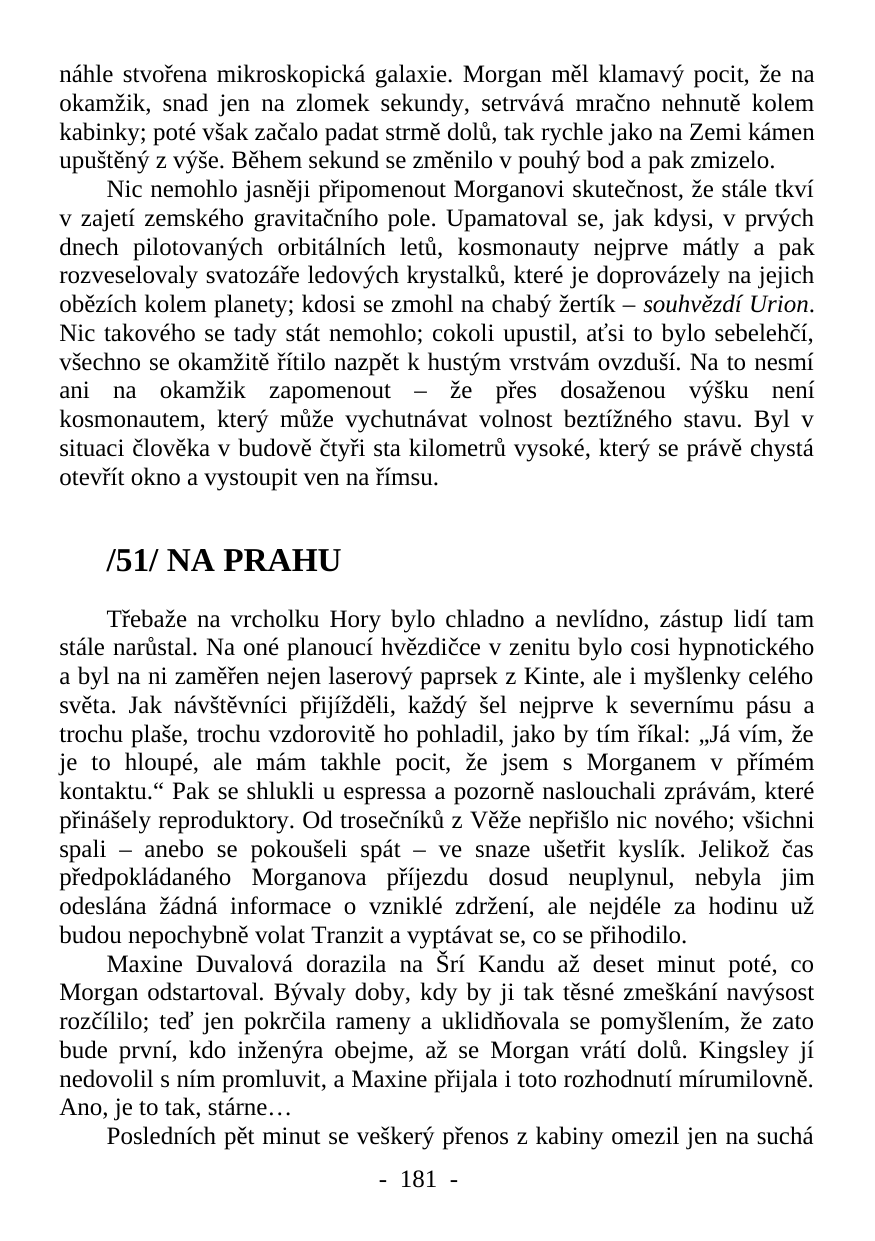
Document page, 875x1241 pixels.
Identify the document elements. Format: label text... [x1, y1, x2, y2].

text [59, 59, 815, 174]
text Maxine Duvalová dorazila na Šrí Kandu až deset minut poté, co Morgan odstartoval. Bývaly doby, kdy by ji tak těsné zmeškání navýsost rozčílilo; teď jen pokrčila rameny a uklidňovala se pomyšlením, že zato bude první, kdo inženýra obejme, až se Morgan vrátí dolů. Kingsley jí nedovolil s ním promluvit, a Maxine přijala i toto rozhodnutí mírumilovně. Ano, je to tak, stárne… [59, 949, 815, 1121]
subtitle /51/ NA PRAHU [59, 540, 815, 579]
text Nic nemohlo jasněji připomenout Morganovi skutečnost, že stále tkví v zajetí zemského gravitačního pole. Upamatoval se, jak kdysi, v prvých dnech pilotovaných orbitálních letů, kosmonauty nejprve mátly a pak rozveselovaly svatozáře ledových krystalků, které je doprovázely na jejich obězích kolem planety; kdosi se zmohl na chabý žertík – souhvězdí Urion. Nic takového se tady stát nemohlo; cokoli upustil, aťsi to bylo sebelehčí, všechno se okamžitě řítilo nazpět k hustým vrstvám ovzduší. Na to nesmí ani na okamžik zapomenout – že přes dosaženou výšku není kosmonautem, který může vychutnávat volnost beztížného stavu. Byl v situaci člověka v budově čtyři sta kilometrů vysoké, který se právě chystá otevřít okno a vystoupit ven na římsu. [59, 174, 815, 490]
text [59, 1121, 815, 1150]
text Třebaže na vrcholku Hory bylo chladno a nevlídno, zástup lidí tam stále narůstal. Na oné planoucí hvězdičce v zenitu bylo cosi hypnotického a byl na ni zaměřen nejen laserový paprsek z Kinte, ale i myšlenky celého světa. Jak návštěvníci přijížděli, každý šel nejprve k severnímu pásu a trochu plaše, trochu vzdorovitě ho pohladil, jako by tím říkal: „Já vím, že je to hloupé, ale mám takhle pocit, že jsem s Morganem v přímém kontaktu.“ Pak se shlukli u espressa a pozorně naslouchali zprávám, které přinášely reproduktory. Od trosečníků z Věže nepřišlo nic nového; všichni spali – anebo se pokoušeli spát – ve snaze ušetřit kyslík. Jelikož čas předpokládaného Morganova příjezdu dosud neuplynul, nebyla jim odeslána žádná informace o vzniklé zdržení, ale nejdéle za hodinu už budou nepochybně volat Tranzit a vyptávat se, co se přihodilo. [59, 604, 815, 949]
